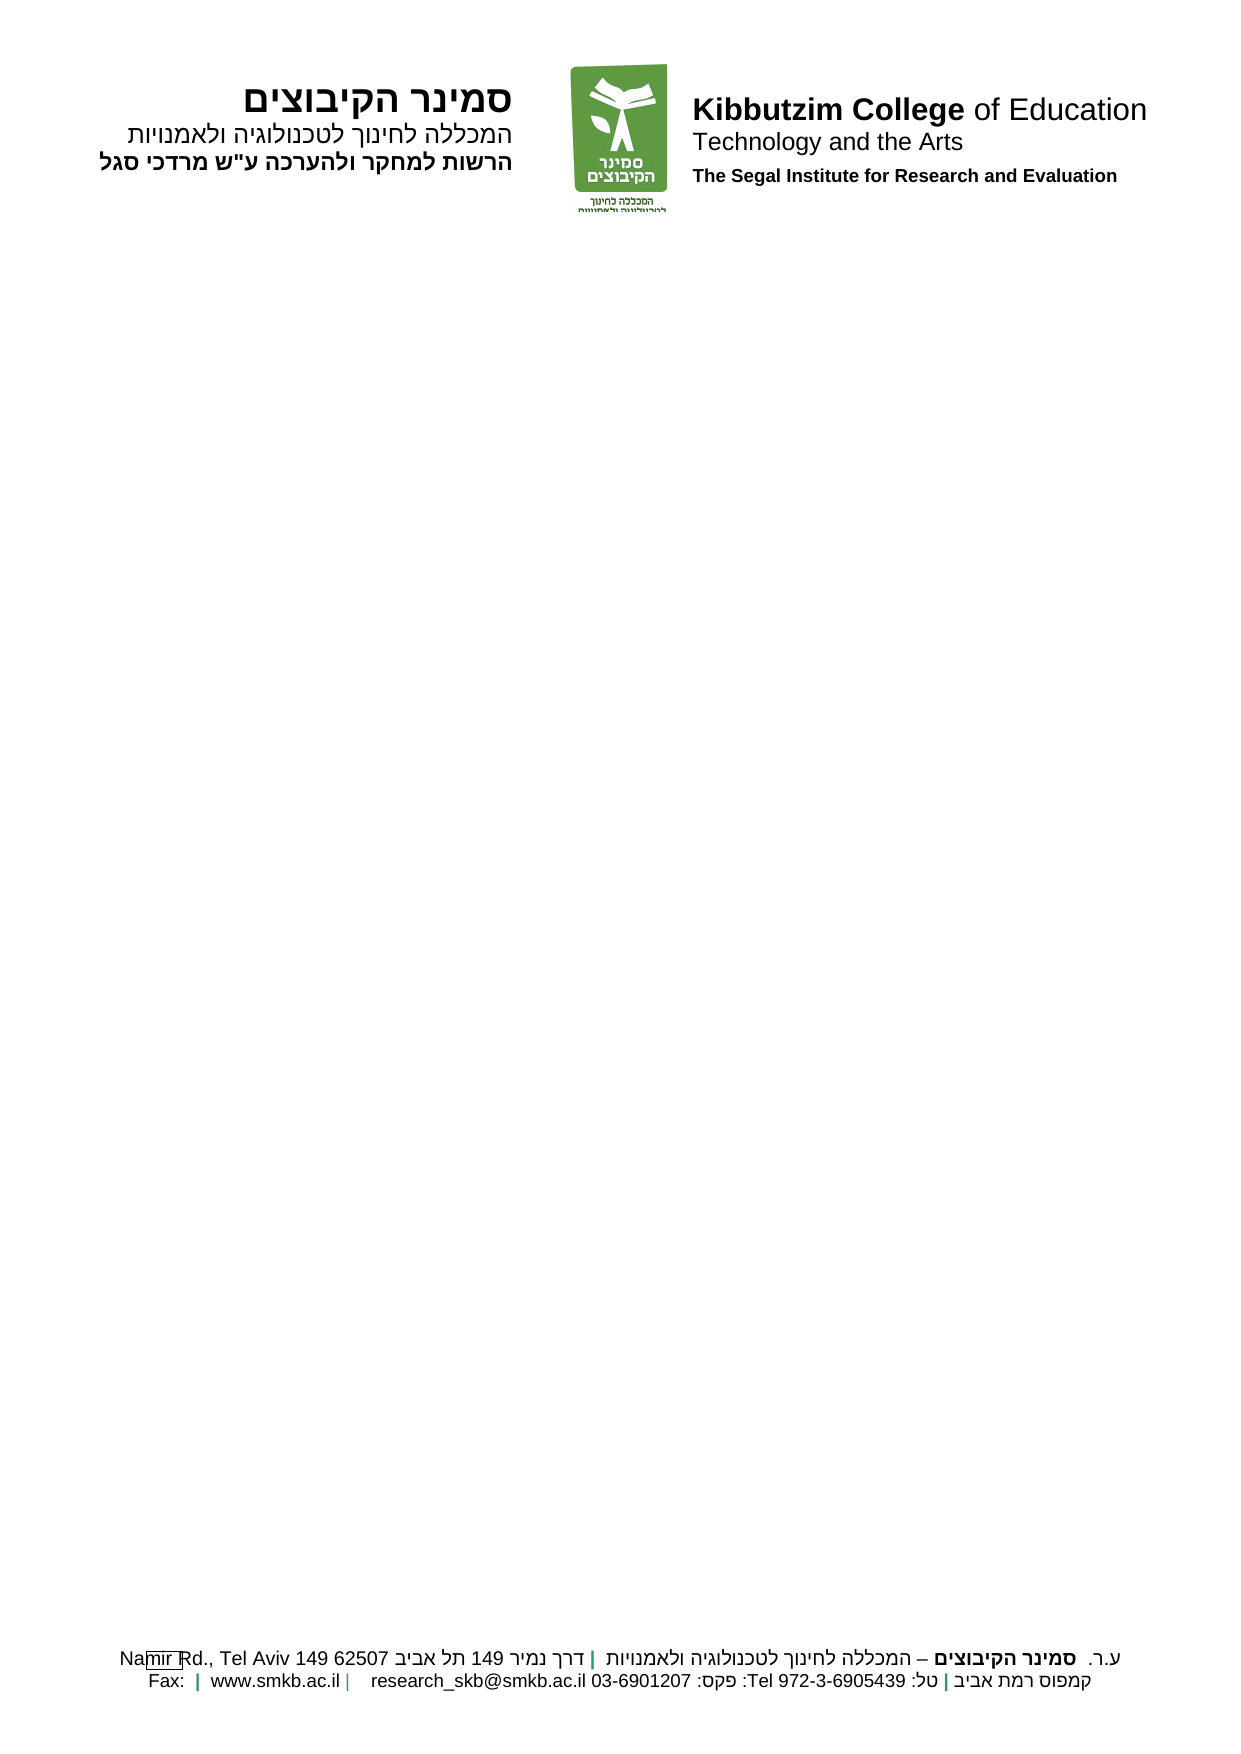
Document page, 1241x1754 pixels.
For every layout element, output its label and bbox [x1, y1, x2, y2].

picture [570, 64, 668, 212]
